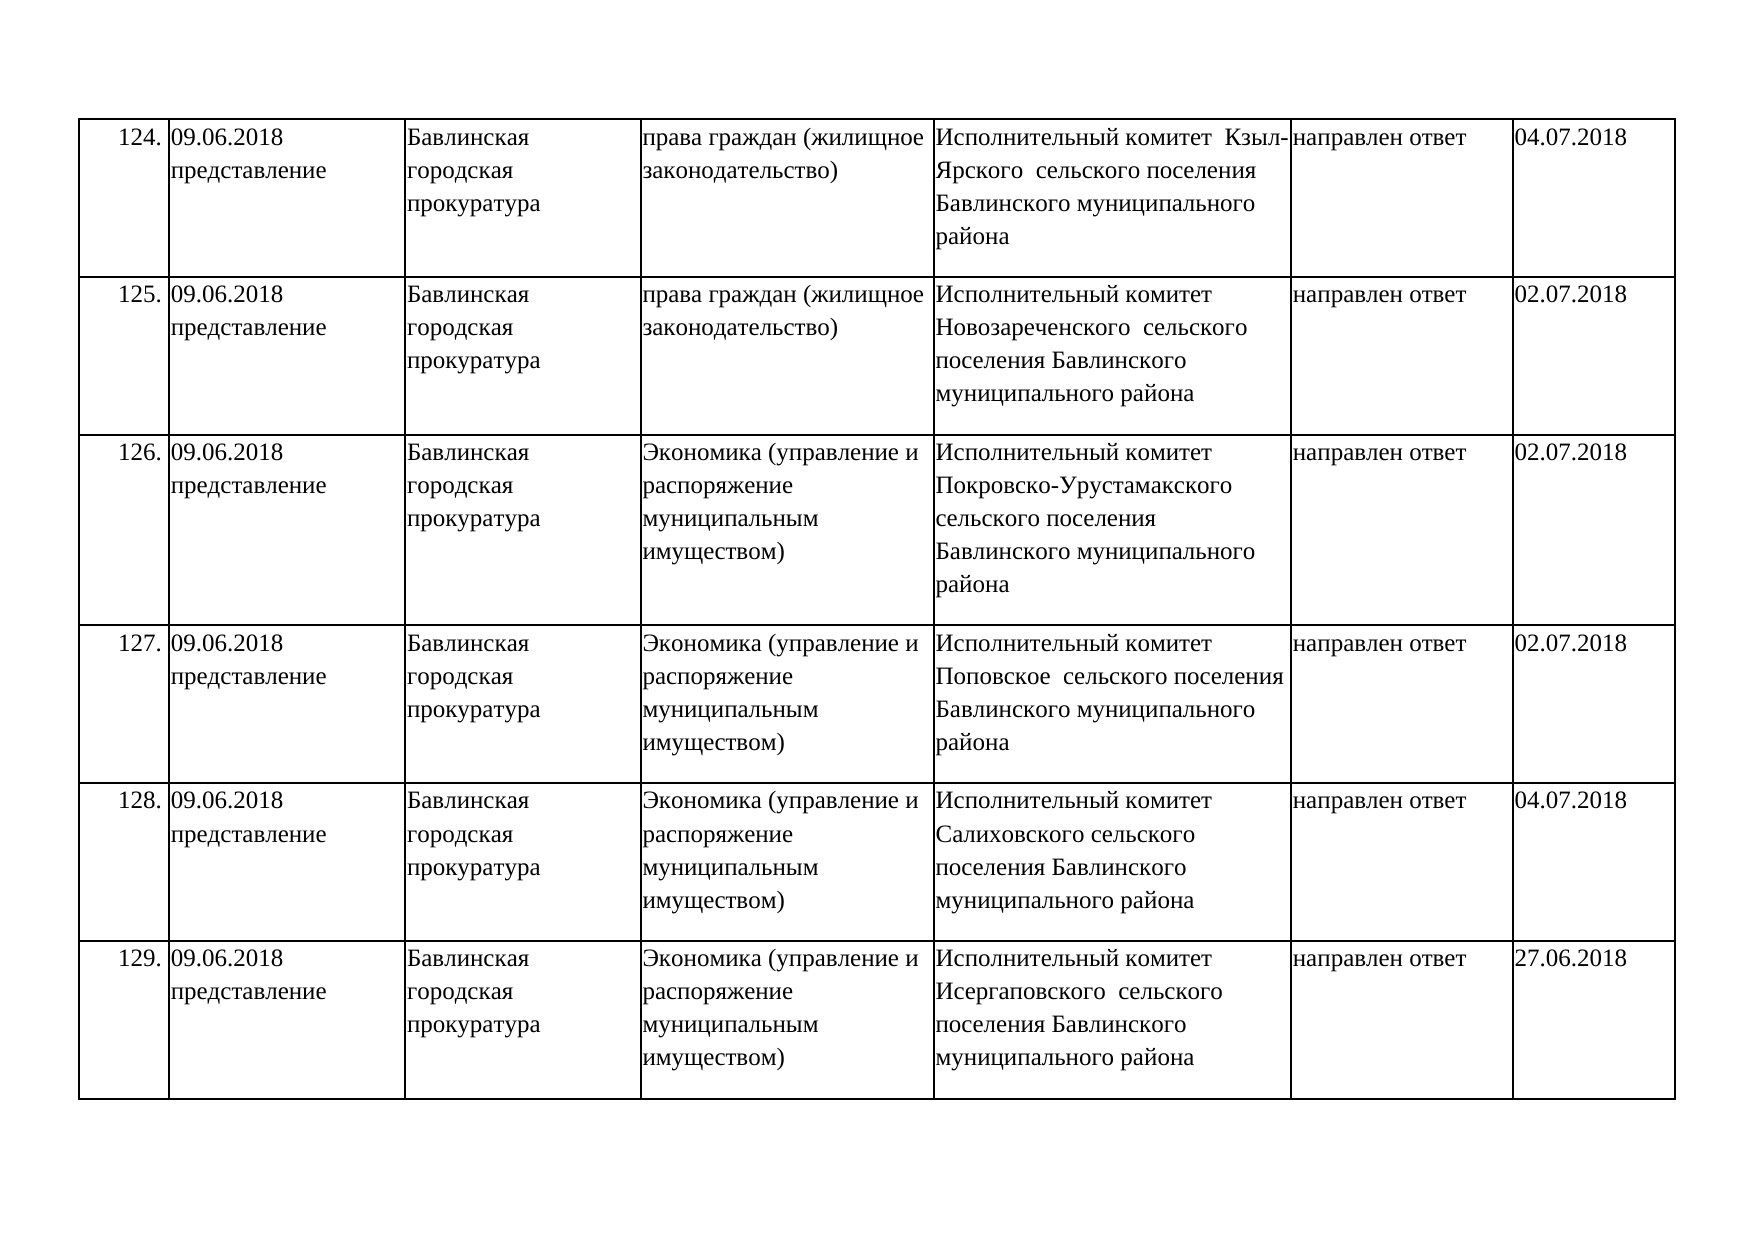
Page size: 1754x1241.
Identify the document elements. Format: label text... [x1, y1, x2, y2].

table_cell Исполнительный комитет Салиховского сельского поселения Бавлинского муниципального района [935, 784, 1290, 940]
table_cell Бавлинская городская прокуратура [406, 436, 640, 624]
table_cell направлен ответ [1292, 278, 1512, 433]
table_cell направлен ответ [1292, 436, 1512, 624]
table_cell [170, 942, 404, 1097]
table_cell Бавлинская городская прокуратура [406, 278, 640, 433]
table_cell направлен ответ [1292, 120, 1512, 276]
table_cell 09.06.2018 представление [170, 436, 404, 624]
table_cell Исполнительный комитет Новозареченского сельского поселения Бавлинского муниципального района [935, 278, 1290, 433]
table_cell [170, 120, 404, 276]
table_cell [80, 120, 168, 276]
table_cell 09.06.2018 представление [170, 278, 404, 433]
table_cell Исполнительный комитет Покровско-Урустамакского сельского поселения Бавлинского муниципального района [935, 436, 1290, 624]
table_cell [80, 278, 168, 433]
table_cell [80, 436, 168, 624]
table_cell Бавлинская городская прокуратура [406, 784, 640, 940]
table_cell Экономика (управление и распоряжение муниципальным имуществом) [642, 784, 933, 940]
table_cell права граждан (жилищное законодательство) [642, 278, 933, 433]
table_cell Бавлинская городская прокуратура [406, 626, 640, 782]
table_cell Исполнительный комитет Кзыл-Ярского сельского поселения Бавлинского муниципального района [935, 120, 1290, 276]
table_cell Экономика (управление и распоряжение муниципальным имуществом) [642, 436, 933, 624]
table_cell [80, 942, 168, 1097]
table_cell 02.07.2018 [1514, 436, 1674, 624]
table_cell направлен ответ [1292, 784, 1512, 940]
table_cell 04.07.2018 [1514, 120, 1674, 276]
table_cell 04.07.2018 [1514, 784, 1674, 940]
table_cell направлен ответ [1292, 626, 1512, 782]
table_cell 02.07.2018 [1514, 278, 1674, 433]
table_cell Экономика (управление и распоряжение муниципальным имуществом) [642, 626, 933, 782]
table_cell направлен ответ [1292, 942, 1512, 1097]
table_cell 09.06.2018 представление [170, 626, 404, 782]
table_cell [406, 942, 640, 1097]
table_cell [80, 784, 168, 940]
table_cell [406, 120, 640, 276]
table_cell [80, 626, 168, 782]
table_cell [642, 942, 933, 1097]
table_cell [642, 120, 933, 276]
table_cell Исполнительный комитет Исергаповского сельского поселения Бавлинского муниципального района [935, 942, 1290, 1097]
table_cell 09.06.2018 представление [170, 784, 404, 940]
table_cell 02.07.2018 [1514, 626, 1674, 782]
table_cell Исполнительный комитет Поповское сельского поселения Бавлинского муниципального района [935, 626, 1290, 782]
table_cell 27.06.2018 [1514, 942, 1674, 1097]
